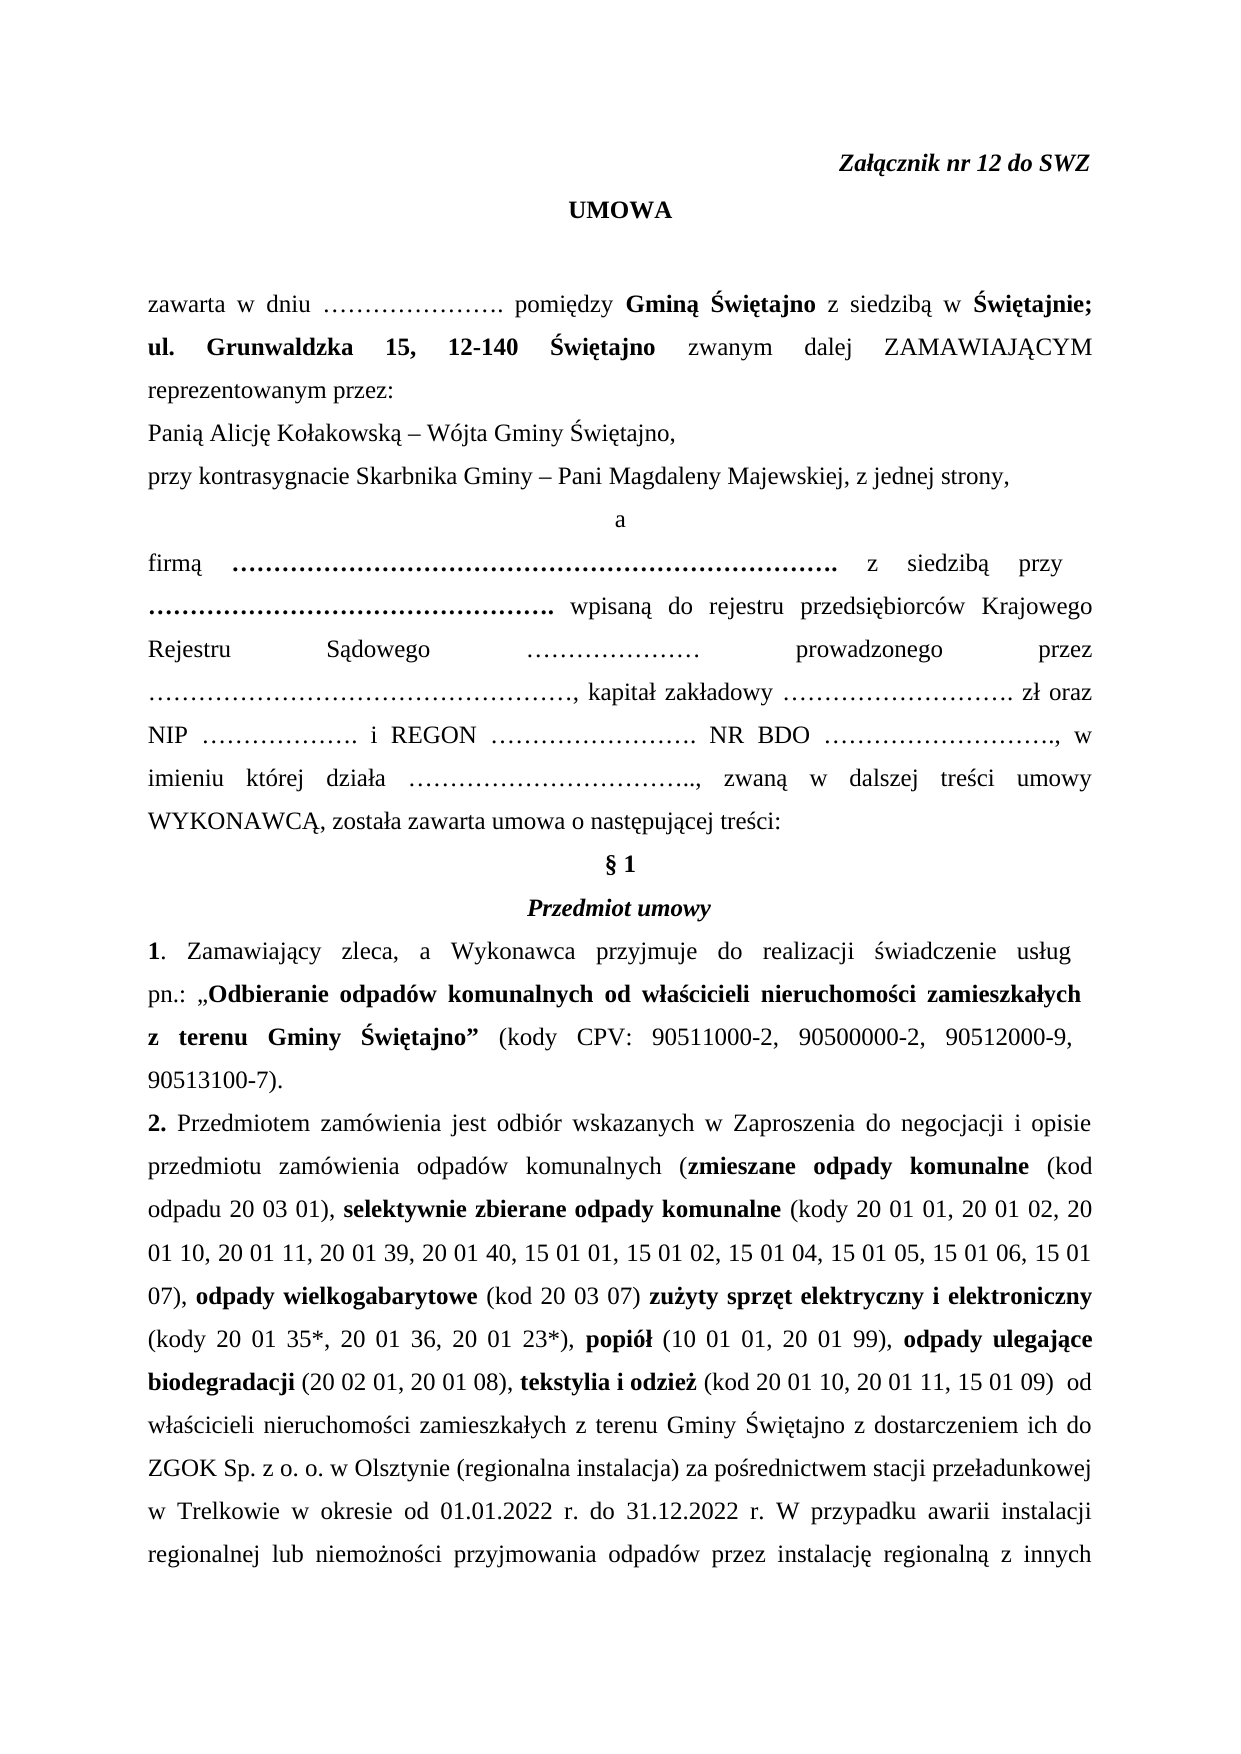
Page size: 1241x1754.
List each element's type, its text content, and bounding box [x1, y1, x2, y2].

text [148, 1108, 1093, 1568]
text firmą ………………………………………………………………. z siedzibą przy …………………………………………. wpisaną do rejestru przedsiębiorców Krajowego Rejestru Sądowego ………………… prowadzonego przez ……………………………………………, kapitał zakładowy ………………………. zł oraz NIP ………………. i REGON ……………………. NR BDO ………………………., w imieniu której działa …………………………….., zwaną w dalszej treści umowy WYKONAWCĄ, została zawarta umowa o następującej treści: [148, 548, 1093, 835]
text Załącznik nr 12 do SWZ [148, 148, 1093, 176]
text Panią Alicję Kołakowską – Wójta Gminy Świętajno, [148, 418, 1093, 447]
text przy kontrasygnacie Skarbnika Gminy – Pani Magdaleny Majewskiej, z jednej strony, [148, 461, 1093, 490]
text Przedmiot umowy [148, 893, 1093, 921]
text UMOWA [148, 195, 1093, 223]
text 1. Zamawiający zleca, a Wykonawca przyjmuje do realizacji świadczenie usług pn.: „Odbieranie odpadów komunalnych od właścicieli nieruchomości zamieszkałych z terenu Gminy Świętajno” (kody CPV: 90511000-2, 90500000-2, 90512000-9, 90513100-7). [148, 936, 1093, 1094]
text § 1 [148, 849, 1093, 878]
text a [148, 504, 1093, 533]
text zawarta w dniu …………………. pomiędzy Gminą Świętajno z siedzibą w Świętajnie; ul. Grunwaldzka 15, 12-140 Świętajno zwanym dalej ZAMAWIAJĄCYM reprezentowanym przez: [148, 289, 1093, 404]
